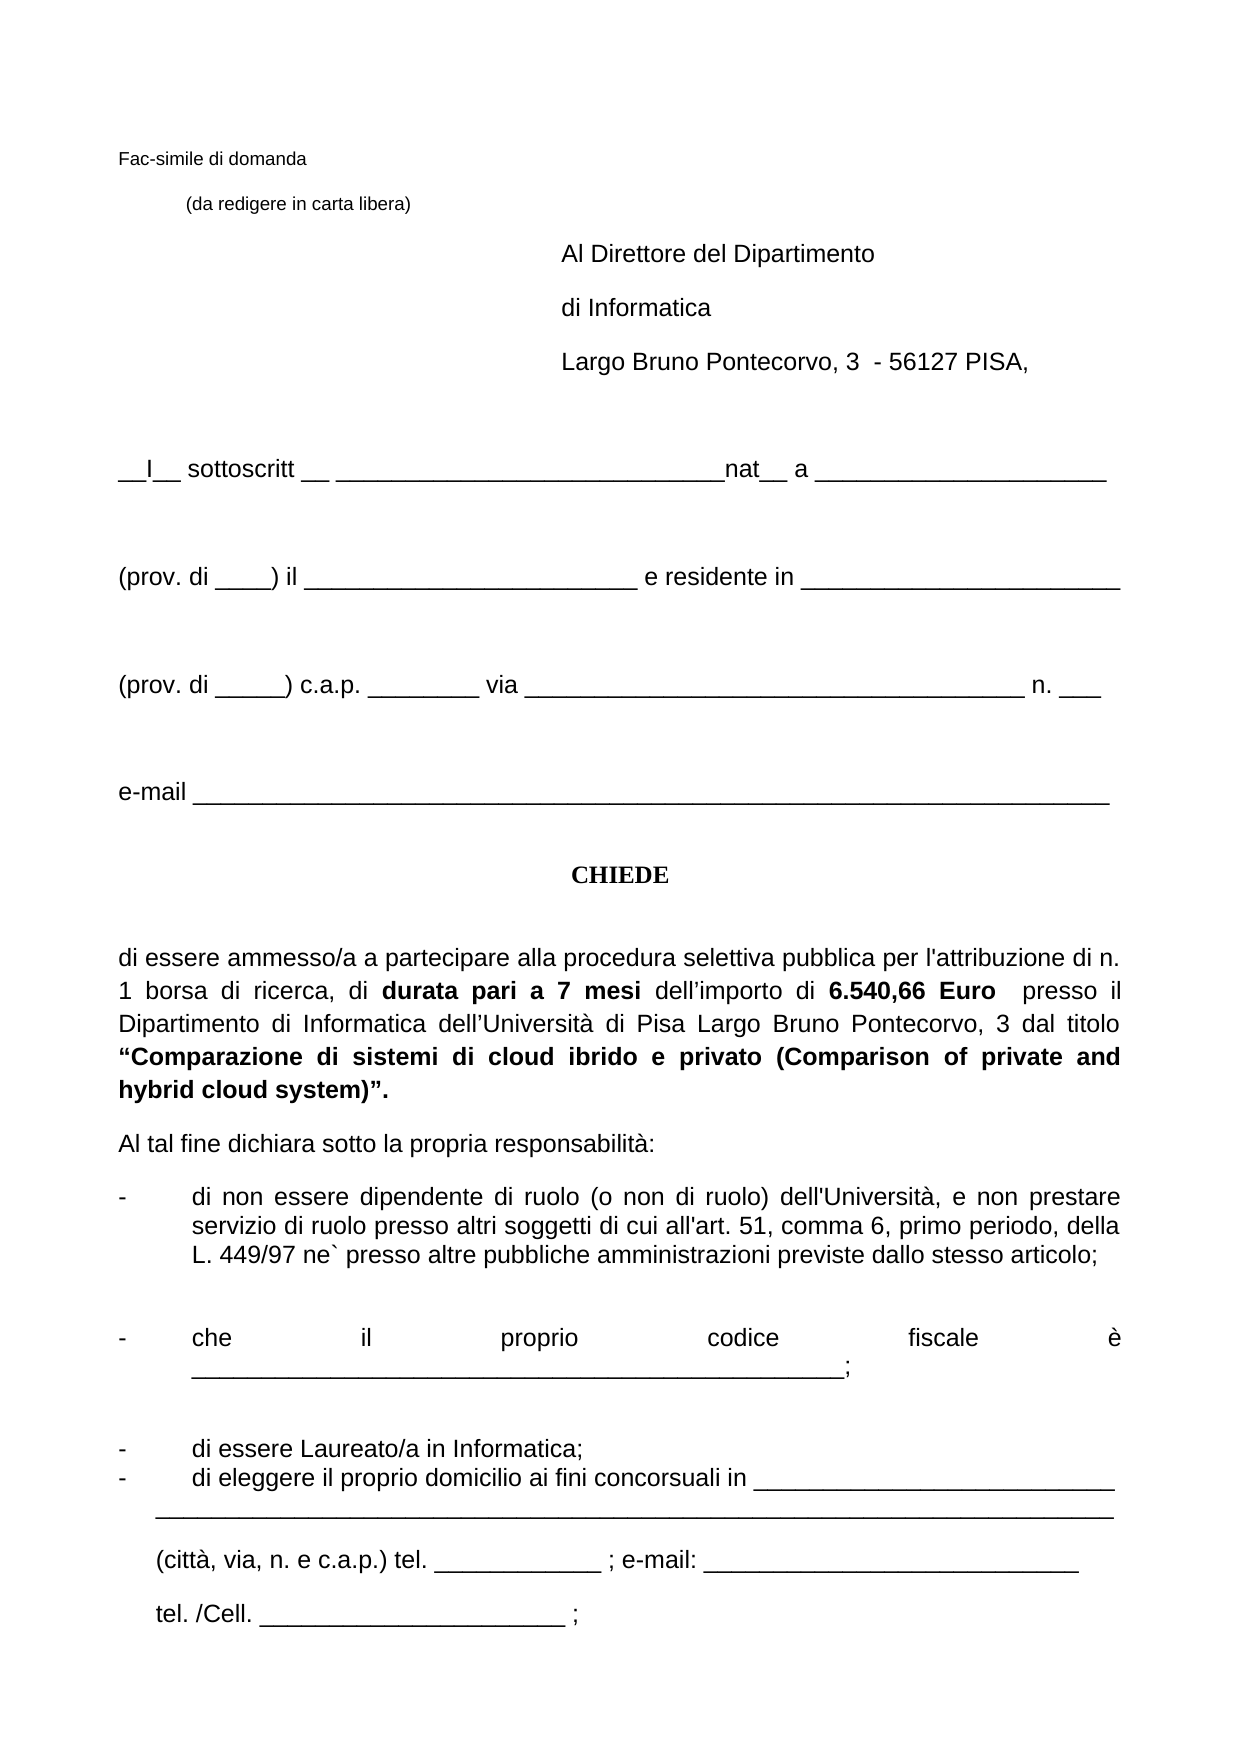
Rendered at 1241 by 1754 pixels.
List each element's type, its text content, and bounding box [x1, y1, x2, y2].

text (città, via, n. e c.a.p.) tel. ____________ ; e-mail: ___________________________ [156, 1545, 1122, 1574]
text Fac-simile di domanda [118, 148, 1122, 169]
subtitle CHIEDE [118, 860, 1122, 889]
text tel. /Cell. ______________________ ; [156, 1599, 1122, 1628]
text di Informatica [561, 293, 1122, 321]
text _____________________________________________________________________ [156, 1491, 1122, 1520]
list di essere Laureato/a in Informatica; [118, 1434, 1122, 1463]
text (da redigere in carta libera) [118, 193, 1122, 215]
list di non essere dipendente di ruolo (o non di ruolo) dell'Università, e non prestare servizio di ruolo presso altri soggetti di cui all'art. 51, comma 6, primo periodo, della L. 449/97 ne` presso altre pubbliche amministrazioni previste dallo stesso articolo; [118, 1182, 1122, 1269]
list di eleggere il proprio domicilio ai fini concorsuali in __________________________ [118, 1463, 1122, 1491]
text Al tal fine dichiara sotto la propria responsabilità: [118, 1128, 1122, 1157]
text Largo Bruno Pontecorvo, 3 - 56127 PISA, [561, 347, 1122, 375]
text Al Direttore del Dipartimento [561, 239, 1122, 268]
list che il proprio codice fiscale è _______________________________________________; [118, 1322, 1122, 1380]
text (prov. di _____) c.a.p. ________ via ____________________________________ n. ___ [118, 670, 1122, 698]
text (prov. di ____) il ________________________ e residente in _______________________ [118, 562, 1122, 591]
text e-mail __________________________________________________________________ [118, 777, 1122, 806]
text __I__ sottoscritt __ ____________________________nat__ a _____________________ [118, 454, 1122, 483]
text di essere ammesso/a a partecipare alla procedura selettiva pubblica per l'attribuzione di n. 1 borsa di ricerca, di durata pari a 7 mesi dell’importo di 6.540,66 Euro presso il Dipartimento di Informatica dell’Università di Pisa Largo Bruno Pontecorvo, 3 dal titolo “Comparazione di sistemi di cloud ibrido e privato (Comparison of private and hybrid cloud system)”. [118, 943, 1122, 1103]
